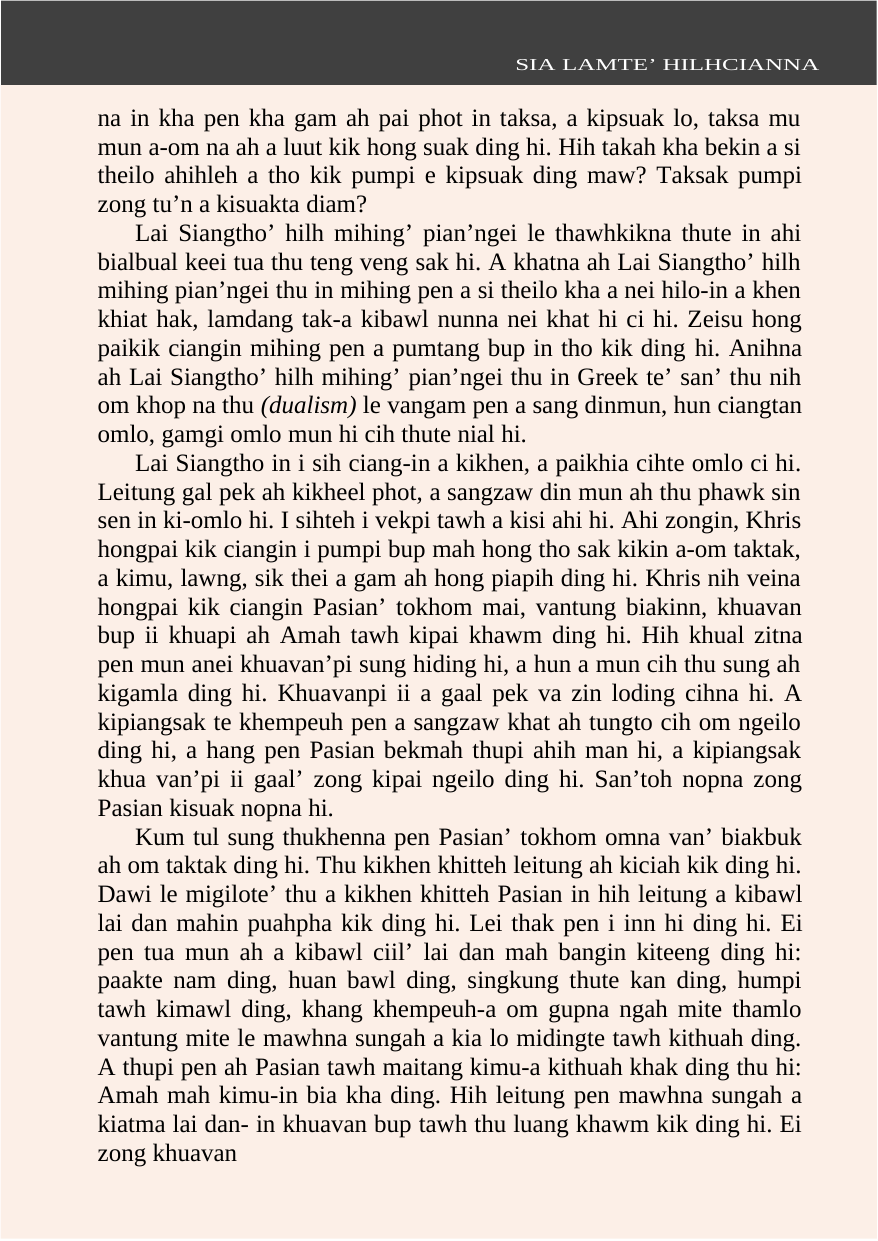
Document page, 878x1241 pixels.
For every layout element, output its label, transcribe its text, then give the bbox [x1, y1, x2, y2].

text SIA LAMTE’ HILHCIANNA [515, 55, 877, 74]
text Lai Siangtho in i sih ciang-in a kikhen, a paikhia cihte omlo ci hi. Leitung gal pek ah kikheel phot, a sangzaw din mun ah thu phawk sin sen in ki-omlo hi. I sihteh i vekpi tawh a kisi ahi hi. Ahi zongin, Khris hongpai kik ciangin i pumpi bup mah hong tho sak kikin a-om taktak, a kimu, lawng, sik thei a gam ah hong piapih ding hi. Khris nih veina hongpai kik ciangin Pasian’ tokhom mai, vantung biakinn, khuavan bup ii khuapi ah Amah tawh kipai khawm ding hi. Hih khual zitna pen mun anei khuavan’pi sung hiding hi, a hun a mun cih thu sung ah kigamla ding hi. Khuavanpi ii a gaal pek va zin loding cihna hi. A kipiangsak te khempeuh pen a sangzaw khat ah tungto cih om ngeilo ding hi, a hang pen Pasian bekmah thupi ahih man hi, a kipiangsak khua van’pi ii gaal’ zong kipai ngeilo ding hi. San’toh nopna zong Pasian kisuak nopna hi. [97, 448, 802, 822]
text na in kha pen kha gam ah pai phot in taksa, a kipsuak lo, taksa mu mun a-om na ah a luut kik hong suak ding hi. Hih takah kha bekin a si theilo ahihleh a tho kik pumpi e kipsuak ding maw? Taksak pumpi zong tu’n a kisuakta diam? [97, 103, 802, 218]
text Lai Siangtho’ hilh mihing’ pian’ngei le thawhkikna thute in ahi bialbual keei tua thu teng veng sak hi. A khatna ah Lai Siangtho’ hilh mihing pian’ngei thu in mihing pen a si theilo kha a nei hilo-in a khen khiat hak, lamdang tak-a kibawl nunna nei khat hi ci hi. Zeisu hong paikik ciangin mihing pen a pumtang bup in tho kik ding hi. Anihna ah Lai Siangtho’ hilh mihing’ pian’ngei thu in Greek te’ san’ thu nih om khop na thu (dualism) le vangam pen a sang dinmun, hun ciangtan omlo, gamgi omlo mun hi cih thute nial hi. [97, 218, 802, 448]
text Kum tul sung thukhenna pen Pasian’ tokhom omna van’ biakbuk ah om taktak ding hi. Thu kikhen khitteh leitung ah kiciah kik ding hi. Dawi le migilote’ thu a kikhen khitteh Pasian in hih leitung a kibawl lai dan mahin puahpha kik ding hi. Lei thak pen i inn hi ding hi. Ei pen tua mun ah a kibawl ciil’ lai dan mah bangin kiteeng ding hi: paakte nam ding, huan bawl ding, singkung thute kan ding, humpi tawh kimawl ding, khang khempeuh-a om gupna ngah mite thamlo vantung mite le mawhna sungah a kia lo midingte tawh kithuah ding. A thupi pen ah Pasian tawh maitang kimu-a kithuah khak ding thu hi: Amah mah kimu-in bia kha ding. Hih leitung pen mawhna sungah a kiatma lai dan- in khuavan bup tawh thu luang khawm kik ding hi. Ei zong khuavan [97, 822, 802, 1167]
